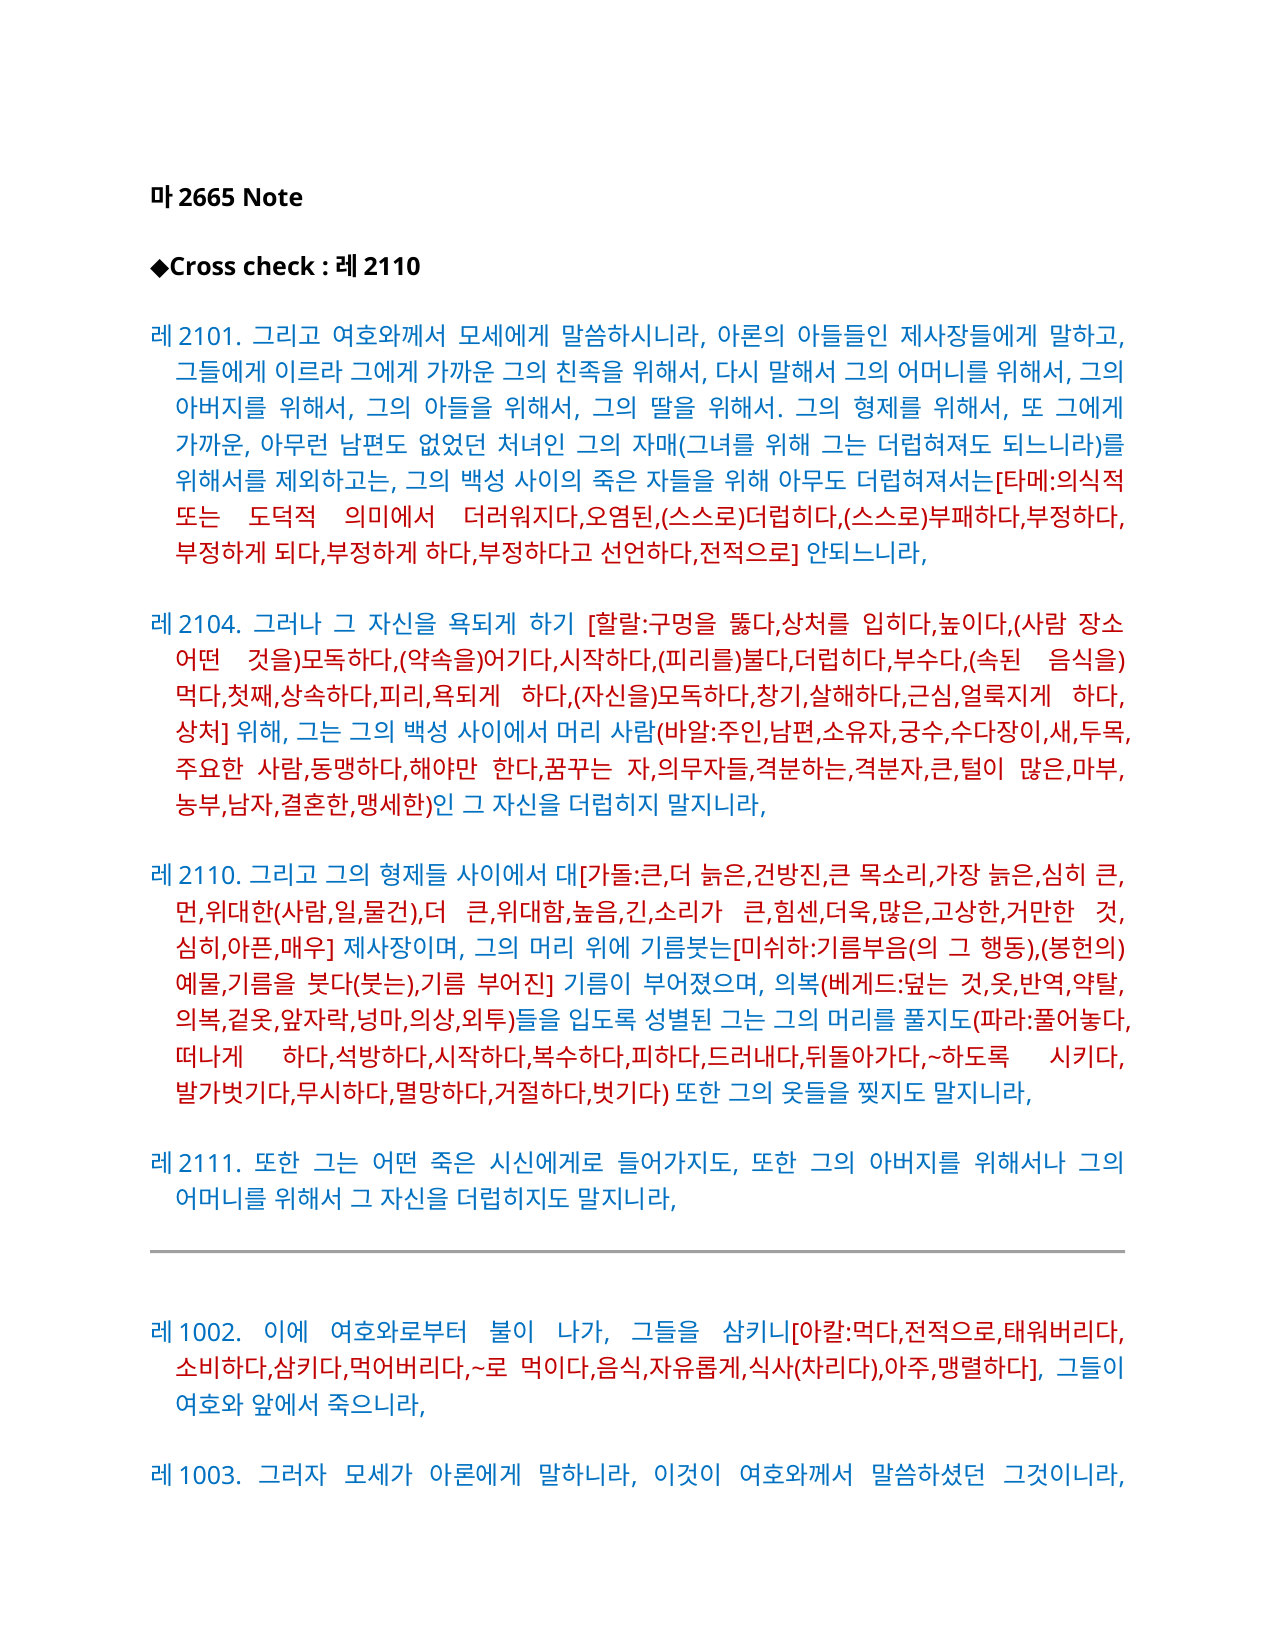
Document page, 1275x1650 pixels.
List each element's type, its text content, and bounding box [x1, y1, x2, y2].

text 레2101. 그리고 여호와께서 모세에게 말씀하시니라, 아론의 아들들인 제사장들에게 말하고, 그들에게 이르라 그에게 가까운 그의 친족을 위해서, 다시 말해서 그의 어머니를 위해서, 그의 아버지를 위해서, 그의 아들을 위해서, 그의 딸을 위해서. 그의 형제를 위해서, 또 그에게 가까운, 아무런 남편도 없었던 처녀인 그의 자매(그녀를 위해 그는 더럽혀져도 되느니라)를 위해서를 제외하고는, 그의 백성 사이의 죽은 자들을 위해 아무도 더럽혀져서는[타메:의식적 또는 도덕적 의미에서 더러워지다,오염된,(스스로)더럽히다,(스스로)부패하다,부정하다,부정하게 되다,부정하게 하다,부정하다고 선언하다,전적으로] 안되느니라, [150, 316, 1125, 570]
text 마2665 Note [150, 177, 1125, 213]
text 레1002. 이에 여호와로부터 불이 나가, 그들을 삼키니[아칼:먹다,전적으로,태워버리다,소비하다,삼키다,먹어버리다,~로 먹이다,음식,자유롭게,식사(차리다),아주,맹렬하다], 그들이 여호와 앞에서 죽으니라, [150, 1313, 1125, 1421]
text ◆Cross check : 레2110 [150, 246, 1125, 282]
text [150, 1455, 1125, 1492]
text 레2104. 그러나 그 자신을 욕되게 하기 [할랄:구멍을 뚫다,상처를 입히다,높이다,(사람 장소 어떤 것을)모독하다,(약속을)어기다,시작하다,(피리를)불다,더럽히다,부수다,(속된 음식을)먹다,첫째,상속하다,피리,욕되게 하다,(자신을)모독하다,창기,살해하다,근심,얼룩지게 하다,상처] 위해, 그는 그의 백성 사이에서 머리 사람(바알:주인,남편,소유자,궁수,수다장이,새,두목,주요한 사람,동맹하다,해야만 한다,꿈꾸는 자,의무자들,격분하는,격분자,큰,털이 많은,마부,농부,남자,결혼한,맹세한)인 그 자신을 더럽히지 말지니라, [150, 604, 1125, 822]
text 레2111. 또한 그는 어떤 죽은 시신에게로 들어가지도, 또한 그의 아버지를 위해서나 그의 어머니를 위해서 그 자신을 더럽히지도 말지니라, [150, 1143, 1125, 1216]
text 레2110. 그리고 그의 형제들 사이에서 대[가돌:큰,더 늙은,건방진,큰 목소리,가장 늙은,심히 큰,먼,위대한(사람,일,물건),더 큰,위대함,높음,긴,소리가 큰,힘센,더욱,많은,고상한,거만한 것,심히,아픈,매우] 제사장이며, 그의 머리 위에 기름붓는[미쉬하:기름부음(의 그 행동),(봉헌의)예물,기름을 붓다(붓는),기름 부어진] 기름이 부어졌으며, 의복(베게드:덮는 것,옷,반역,약탈,의복,겉옷,앞자락,넝마,의상,외투)들을 입도록 성별된 그는 그의 머리를 풀지도(파라:풀어놓다,떠나게 하다,석방하다,시작하다,복수하다,피하다,드러내다,뒤돌아가다,~하도록 시키다,발가벗기다,무시하다,멸망하다,거절하다,벗기다) 또한 그의 옷들을 찢지도 말지니라, [150, 856, 1125, 1109]
